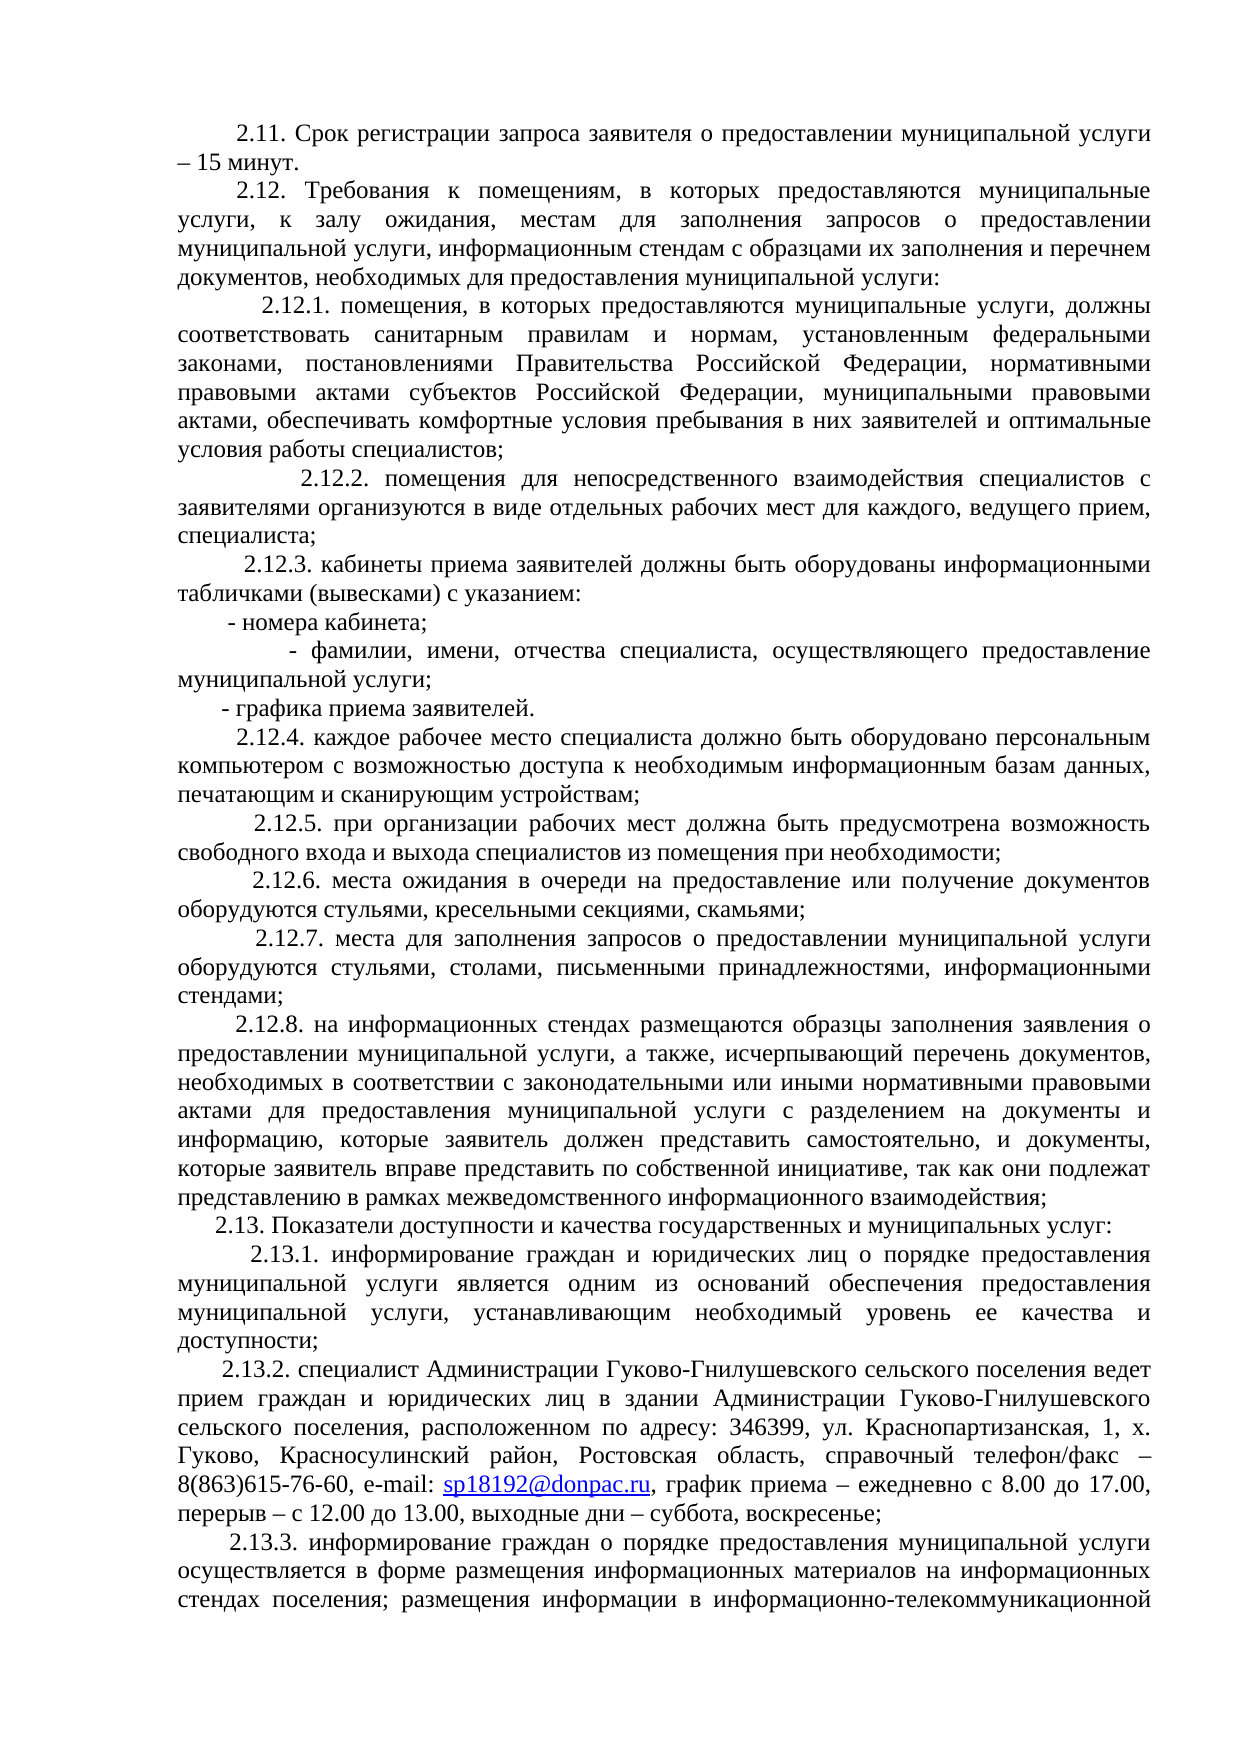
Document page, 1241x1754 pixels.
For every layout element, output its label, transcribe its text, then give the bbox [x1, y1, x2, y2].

text 2.12.8. на информационных стендах размещаются образцы заполнения заявления о предоставлении муниципальной услуги, а также, исчерпывающий перечень документов, необходимых в соответствии с законодательными или иными нормативными правовыми актами для предоставления муниципальной услуги с разделением на документы и информацию, которые заявитель должен представить самостоятельно, и документы, которые заявитель вправе представить по собственной инициативе, так как они подлежат представлению в рамках межведомственного информационного взаимодействия; [177, 1009, 1152, 1211]
text 2.12.7. места для заполнения запросов о предоставлении муниципальной услуги оборудуются стульями, столами, письменными принадлежностями, информационными стендами; [177, 923, 1152, 1009]
text 2.12. Требования к помещениям, в которых предоставляются муниципальные услуги, к залу ожидания, местам для заполнения запросов о предоставлении муниципальной услуги, информационным стендам с образцами их заполнения и перечнем документов, необходимых для предоставления муниципальной услуги: [177, 176, 1152, 291]
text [177, 1527, 1152, 1613]
text 2.12.6. места ожидания в очереди на предоставление или получение документов оборудуются стульями, кресельными секциями, скамьями; [177, 866, 1152, 923]
text - графика приема заявителей. [177, 693, 1152, 722]
text 2.12.1. помещения, в которых предоставляются муниципальные услуги, должны соответствовать санитарным правилам и нормам, установленным федеральными законами, постановлениями Правительства Российской Федерации, нормативными правовыми актами субъектов Российской Федерации, муниципальными правовыми актами, обеспечивать комфортные условия пребывания в них заявителей и оптимальные условия работы специалистов; [177, 291, 1152, 463]
text 2.13.1. информирование граждан и юридических лиц о порядке предоставления муниципальной услуги является одним из оснований обеспечения предоставления муниципальной услуги, устанавливающим необходимый уровень ее качества и доступности; [177, 1239, 1152, 1354]
text 2.12.2. помещения для непосредственного взаимодействия специалистов с заявителями организуются в виде отдельных рабочих мест для каждого, ведущего прием, специалиста; [177, 463, 1152, 549]
text - номера кабинета; [177, 607, 1152, 636]
text 2.12.4. каждое рабочее место специалиста должно быть оборудовано персональным компьютером с возможностью доступа к необходимым информационным базам данных, печатающим и сканирующим устройствам; [177, 722, 1152, 808]
text - фамилии, имени, отчества специалиста, осуществляющего предоставление муниципальной услуги; [177, 636, 1152, 693]
text 2.11. Срок регистрации запроса заявителя о предоставлении муниципальной услуги – 15 минут. [177, 118, 1152, 176]
text 2.13.2. специалист Администрации Гуково-Гнилушевского сельского поселения ведет прием граждан и юридических лиц в здании Администрации Гуково-Гнилушевского сельского поселения, расположенном по адресу: 346399, ул. Краснопартизанская, 1, х. Гуково, Красносулинский район, Ростовская область, справочный телефон/факс – 8(863)615-76-60, e-mail: sp18192@donpac.ru, график приема – ежедневно с 8.00 до 17.00, перерыв – с 12.00 до 13.00, выходные дни – суббота, воскресенье; [177, 1354, 1152, 1527]
text 2.12.5. при организации рабочих мест должна быть предусмотрена возможность свободного входа и выхода специалистов из помещения при необходимости; [177, 808, 1152, 866]
text 2.13. Показатели доступности и качества государственных и муниципальных услуг: [177, 1211, 1152, 1239]
text 2.12.3. кабинеты приема заявителей должны быть оборудованы информационными табличками (вывесками) с указанием: [177, 549, 1152, 607]
